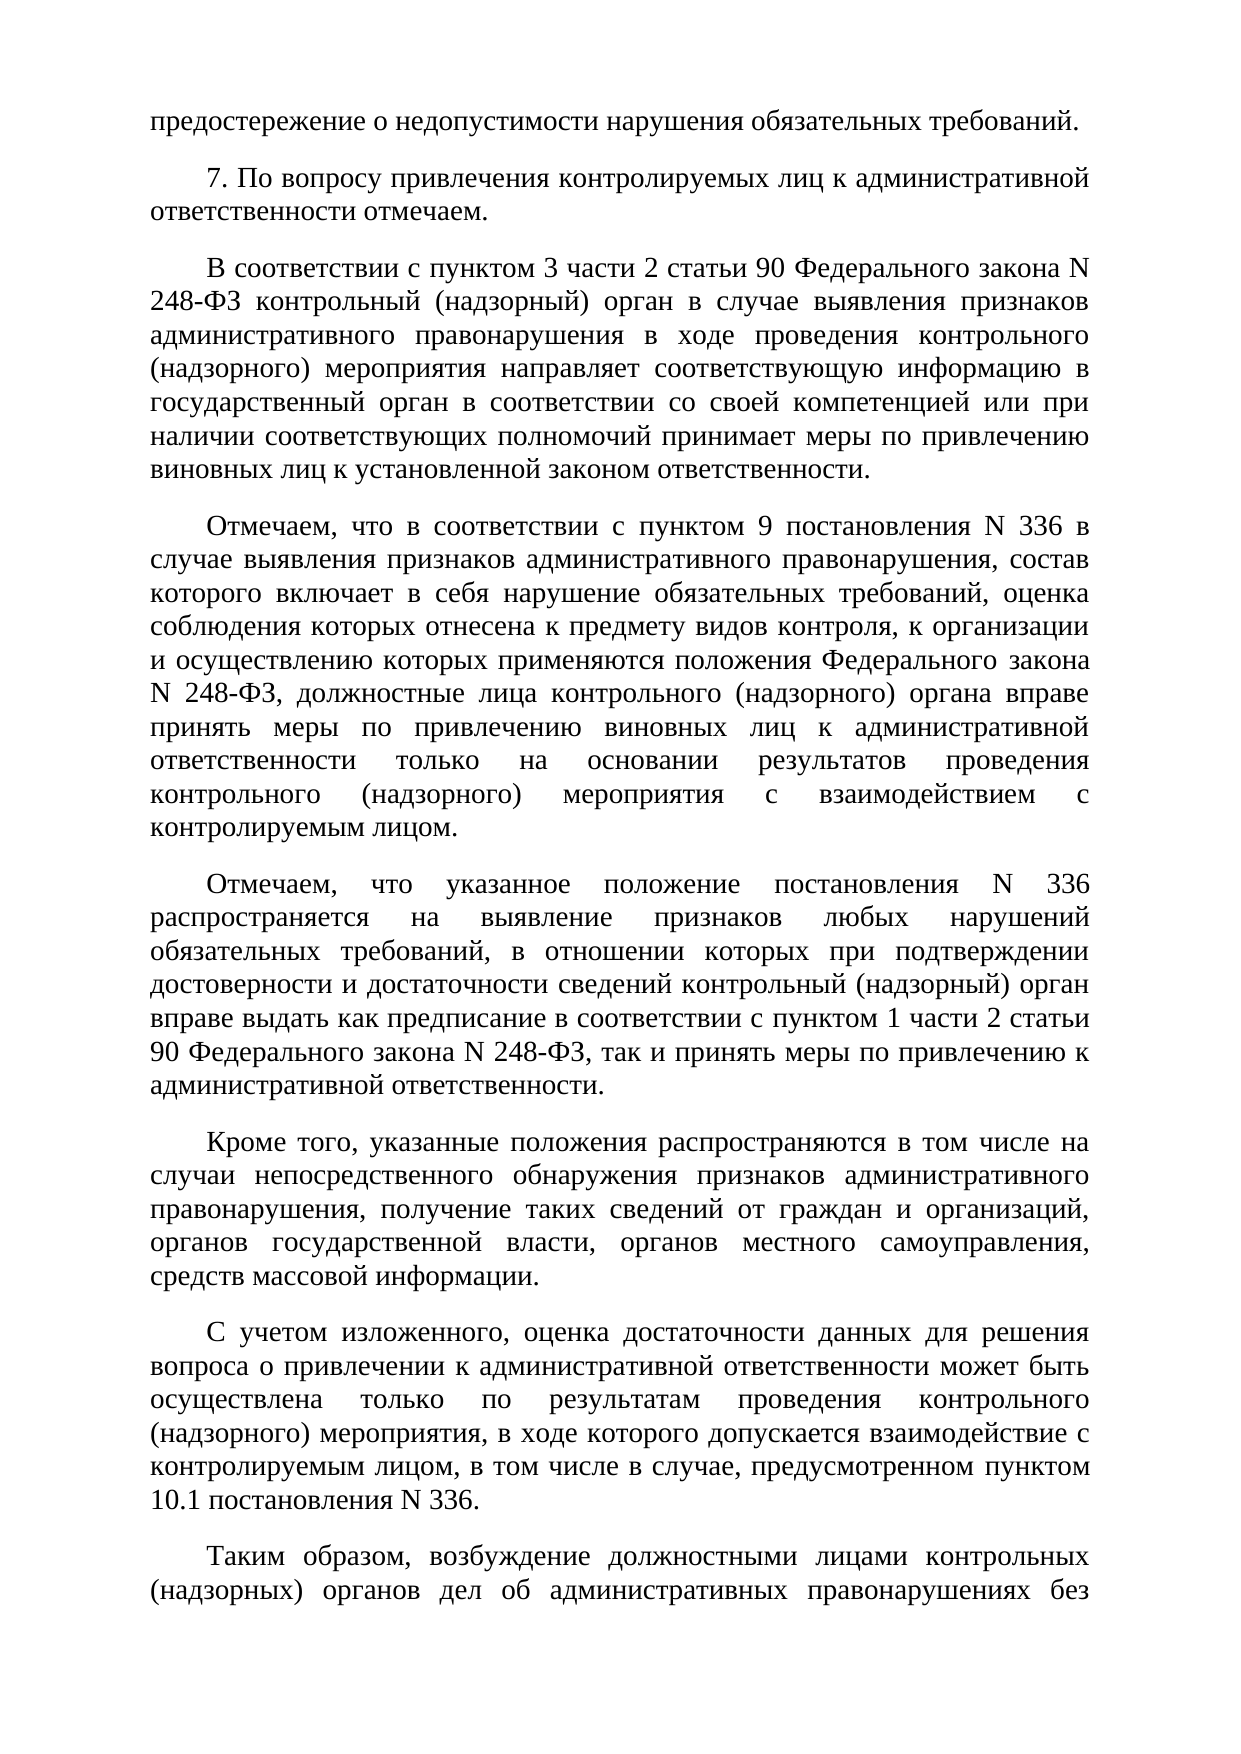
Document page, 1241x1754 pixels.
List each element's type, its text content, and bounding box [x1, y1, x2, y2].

text В соответствии с пунктом 3 части 2 статьи 90 Федерального закона N 248-ФЗ контрольный (надзорный) орган в случае выявления признаков административного правонарушения в ходе проведения контрольного (надзорного) мероприятия направляет соответствующую информацию в государственный орган в соответствии со своей компетенцией или при наличии соответствующих полномочий принимает меры по привлечению виновных лиц к установленной законом ответственности. [150, 250, 1090, 485]
text 7. По вопросу привлечения контролируемых лиц к административной ответственности отмечаем. [150, 160, 1090, 227]
text С учетом изложенного, оценка достаточности данных для решения вопроса о привлечении к административной ответственности может быть осуществлена только по результатам проведения контрольного (надзорного) мероприятия, в ходе которого допускается взаимодействие с контролируемым лицом, в том числе в случае, предусмотренном пунктом 10.1 постановления N 336. [150, 1314, 1090, 1516]
text Кроме того, указанные положения распространяются в том числе на случаи непосредственного обнаружения признаков административного правонарушения, получение таких сведений от граждан и организаций, органов государственной власти, органов местного самоуправления, средств массовой информации. [150, 1124, 1090, 1291]
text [150, 1538, 1090, 1606]
text Отмечаем, что указанное положение постановления N 336 распространяется на выявление признаков любых нарушений обязательных требований, в отношении которых при подтверждении достоверности и достаточности сведений контрольный (надзорный) орган вправе выдать как предписание в соответствии с пунктом 1 части 2 статьи 90 Федерального закона N 248-ФЗ, так и принять меры по привлечению к административной ответственности. [150, 866, 1090, 1101]
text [150, 103, 1090, 137]
text Отмечаем, что в соответствии с пунктом 9 постановления N 336 в случае выявления признаков административного правонарушения, состав которого включает в себя нарушение обязательных требований, оценка соблюдения которых отнесена к предмету видов контроля, к организации и осуществлению которых применяются положения Федерального закона N 248-ФЗ, должностные лица контрольного (надзорного) органа вправе принять меры по привлечению виновных лиц к административной ответственности только на основании результатов проведения контрольного (надзорного) мероприятия с взаимодействием с контролируемым лицом. [150, 508, 1090, 843]
